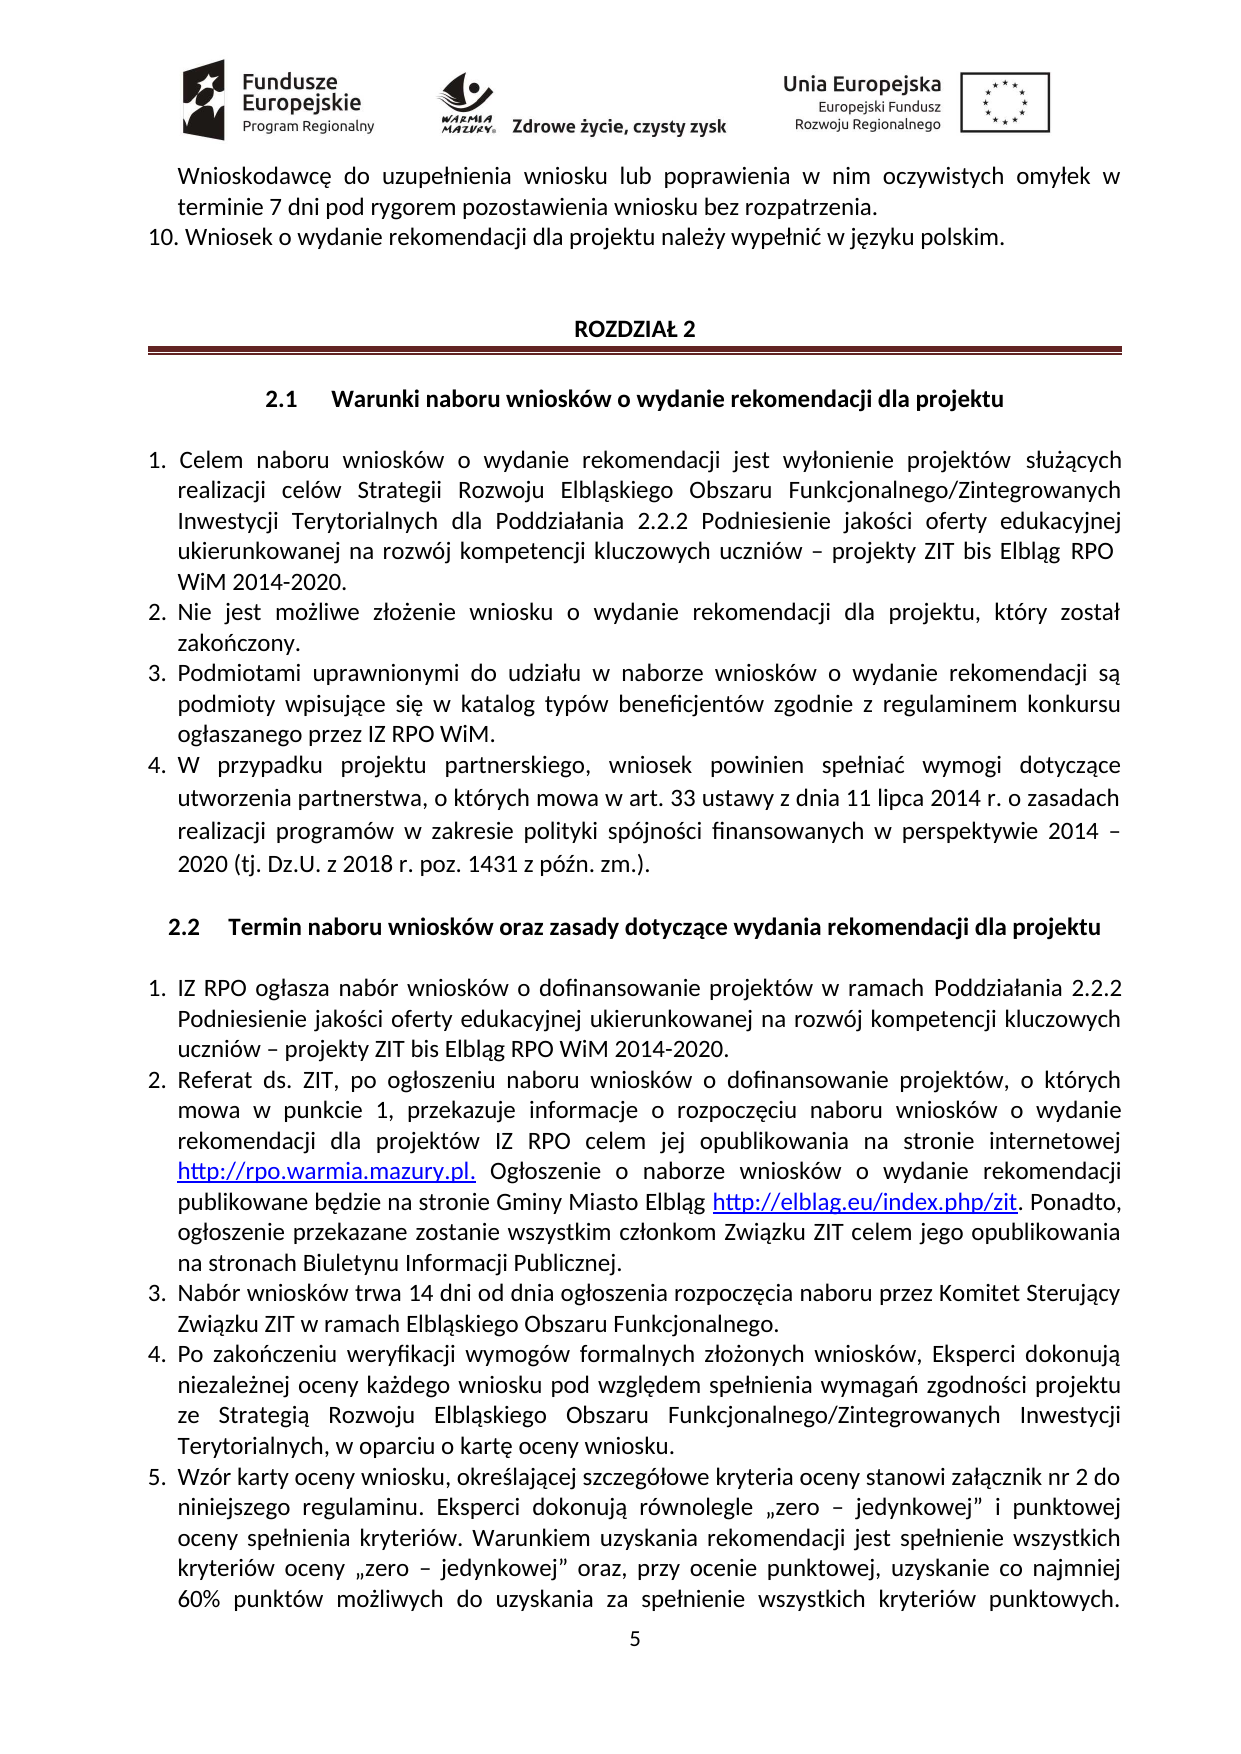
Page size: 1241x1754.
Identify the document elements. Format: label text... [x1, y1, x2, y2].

picture [163, 39, 1070, 102]
list Podmiotami uprawnionymi do udziału w naborze wniosków o wydanie rekomendacji są podmioty wpisujące się w katalog typów beneficjentów zgodnie z regulaminem konkursu ogłaszanego przez IZ RPO WiM. [148, 658, 1122, 749]
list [148, 1461, 1122, 1613]
text 1. Celem naboru wniosków o wydanie rekomendacji jest wyłonienie projektów służących realizacji celów Strategii Rozwoju Elbląskiego Obszaru Funkcjonalnego/Zintegrowanych Inwestycji Terytorialnych dla Poddziałania 2.2.2 Podniesienie jakości oferty edukacyjnej ukierunkowanej na rozwój kompetencji kluczowych uczniów – projekty ZIT bis Elbląg RPO WiM 2014-2020. [148, 444, 1122, 597]
text 2.2 Termin naboru wniosków oraz zasady dotyczące wydania rekomendacji dla projektu [148, 911, 1122, 942]
list IZ RPO ogłasza nabór wniosków o dofinansowanie projektów w ramach Poddziałania 2.2.2 Podniesienie jakości oferty edukacyjnej ukierunkowanej na rozwój kompetencji kluczowych uczniów – projekty ZIT bis Elbląg RPO WiM 2014-2020. [148, 972, 1122, 1064]
text 2. Nie jest możliwe złożenie wniosku o wydanie rekomendacji dla projektu, który został zakończony. [148, 597, 1122, 658]
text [148, 102, 1122, 221]
list Po zakończeniu weryfikacji wymogów formalnych złożonych wniosków, Eksperci dokonują niezależnej oceny każdego wniosku pod względem spełnienia wymagań zgodności projektu ze Strategią Rozwoju Elbląskiego Obszaru Funkcjonalnego/Zintegrowanych Inwestycji Terytorialnych, w oparciu o kartę oceny wniosku. [148, 1339, 1122, 1461]
list Referat ds. ZIT, po ogłoszeniu naboru wniosków o dofinansowanie projektów, o których mowa w punkcie 1, przekazuje informacje o rozpoczęciu naboru wniosków o wydanie rekomendacji dla projektów IZ RPO celem jej opublikowania na stronie internetowej http://rpo.warmia.mazury.pl. Ogłoszenie o naborze wniosków o wydanie rekomendacji publikowane będzie na stronie Gminy Miasto Elbląg http://elblag.eu/index.php/zit. Ponadto, ogłoszenie przekazane zostanie wszystkim członkom Związku ZIT celem jego opublikowania na stronach Biuletynu Informacji Publicznej. [148, 1064, 1122, 1278]
text 10. Wniosek o wydanie rekomendacji dla projektu należy wypełnić w języku polskim. [148, 221, 1122, 252]
list Nabór wniosków trwa 14 dni od dnia ogłoszenia rozpoczęcia naboru przez Komitet Sterujący Związku ZIT w ramach Elbląskiego Obszaru Funkcjonalnego. [148, 1278, 1122, 1339]
text 2.1 Warunki naboru wniosków o wydanie rekomendacji dla projektu [148, 383, 1122, 413]
text ROZDZIAŁ 2 [148, 313, 1122, 346]
list W przypadku projektu partnerskiego, wniosek powinien spełniać wymogi dotyczące utworzenia partnerstwa, o których mowa w art. 33 ustawy z dnia 11 lipca 2014 r. o zasadach realizacji programów w zakresie polityki spójności finansowanych w perspektywie 2014 – 2020 (tj. Dz.U. z 2018 r. poz. 1431 z późn. zm.). [148, 749, 1122, 878]
